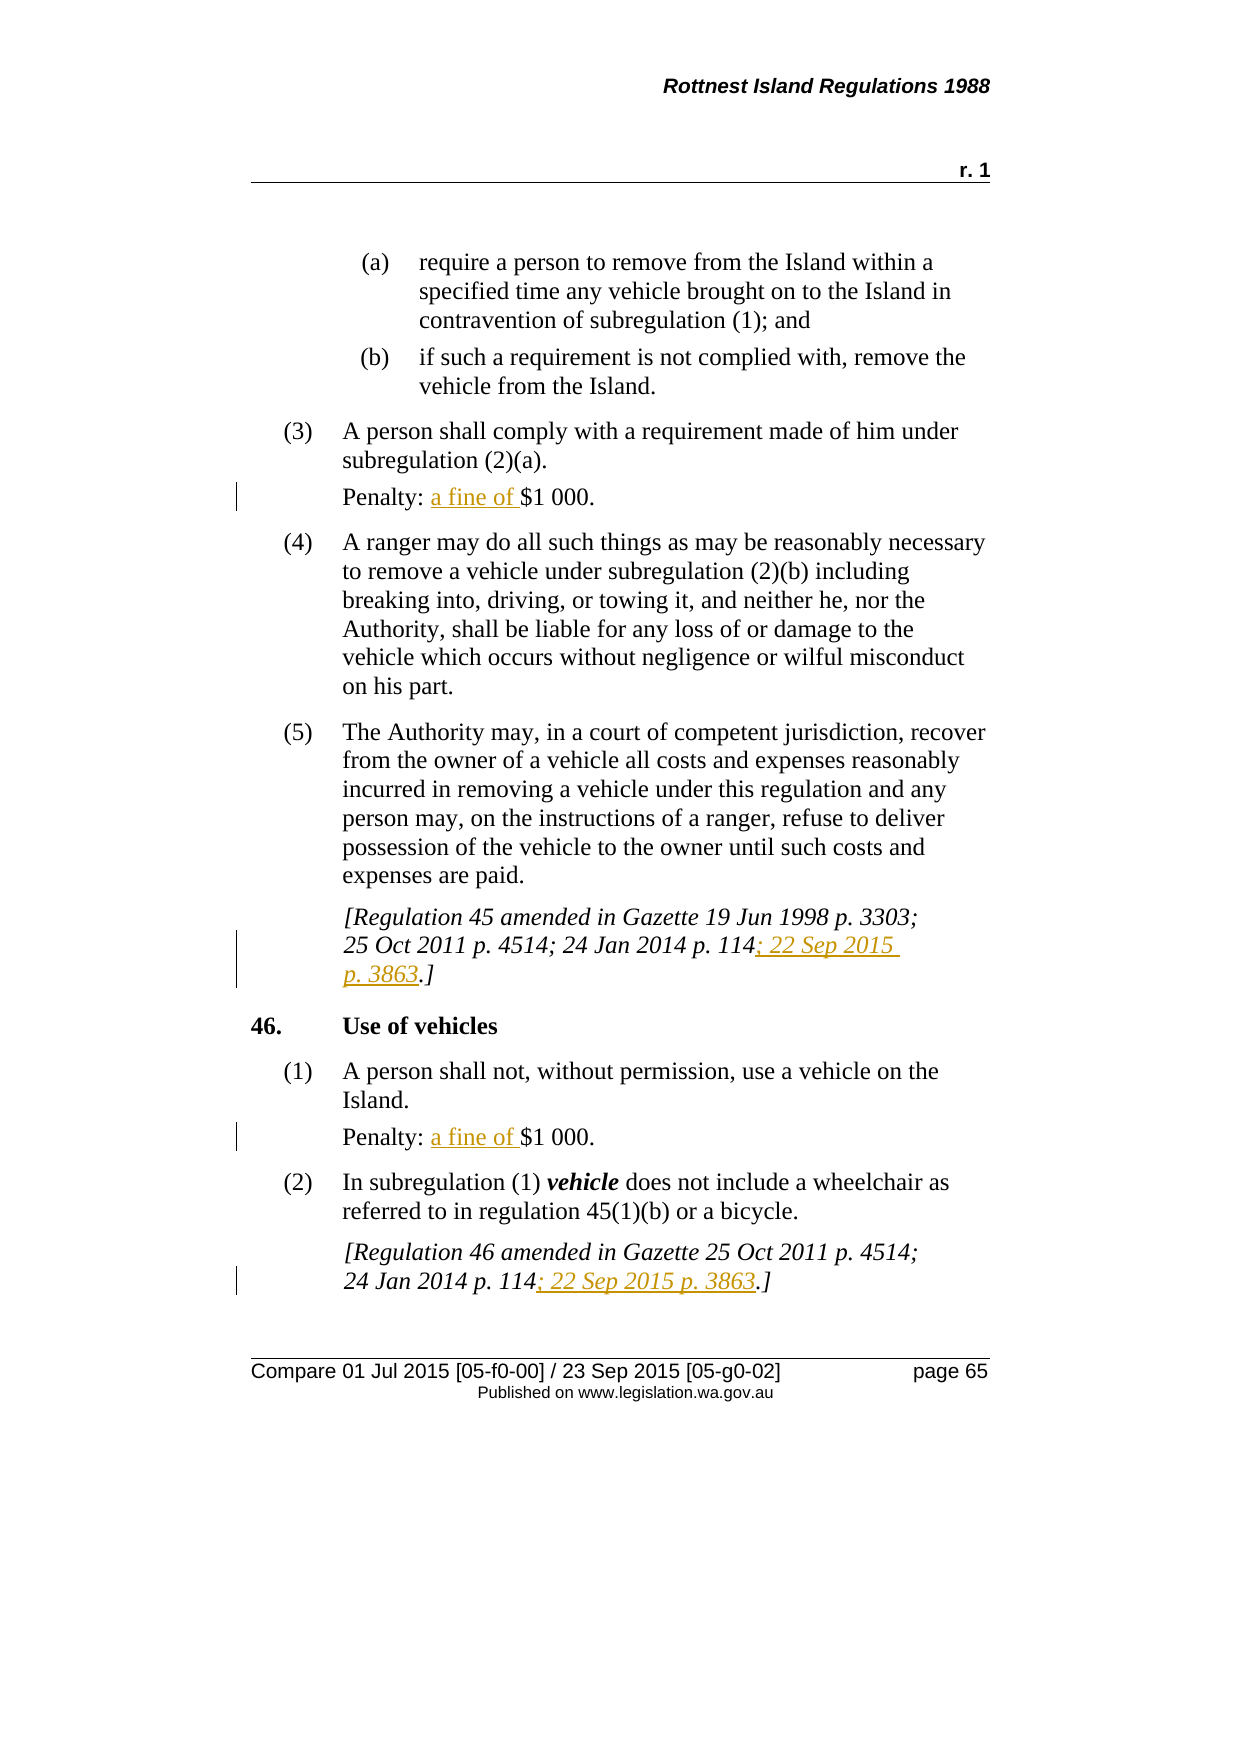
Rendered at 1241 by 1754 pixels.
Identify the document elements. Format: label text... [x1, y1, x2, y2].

text (5) The Authority may, in a court of competent jurisdiction, recover from the owner of a vehicle all costs and expenses reasonably incurred in removing a vehicle under this regulation and any person may, on the instructions of a ranger, refuse to deliver possession of the vehicle to the owner until such costs and expenses are paid. [251, 717, 990, 889]
text (b) if such a requirement is not complied with, remove the vehicle from the . [251, 342, 990, 399]
text Penalty: $1 000. [251, 482, 990, 511]
text (1) A person shall not, without permission, use a vehicle on the . [251, 1056, 990, 1114]
text [Regulation 46 amended in Gazette 25 Oct 2011 p. 4514; 24 Jan 2014 p. 114.] [251, 1237, 990, 1295]
text (2) In subregulation (1) vehicle does not include a wheelchair as referred to in regulation 45(1)(b) or a bicycle. [251, 1167, 990, 1225]
text (4) A ranger may do all such things as may be reasonably necessary to remove a vehicle under subregulation (2)(b) including breaking into, driving, or towing it, and neither he, nor the Authority, shall be liable for any loss of or damage to the vehicle which occurs without negligence or wilful misconduct on his part. [251, 527, 990, 700]
text (3) A person shall comply with a requirement made of him under subregulation (2)(a). [251, 416, 990, 474]
text [Regulation 45 amended in Gazette 19 Jun 1998 p. 3303; 25 Oct 2011 p. 4514; 24 Jan 2014 p. 114.] [251, 902, 990, 988]
text Penalty: $1 000. [251, 1122, 990, 1151]
subtitle 46. Use of vehicles [251, 1011, 990, 1039]
text (a) require a person to remove from the Island within a specified time any vehicle brought on to the in contravention of subregulation (1); and [251, 247, 990, 334]
